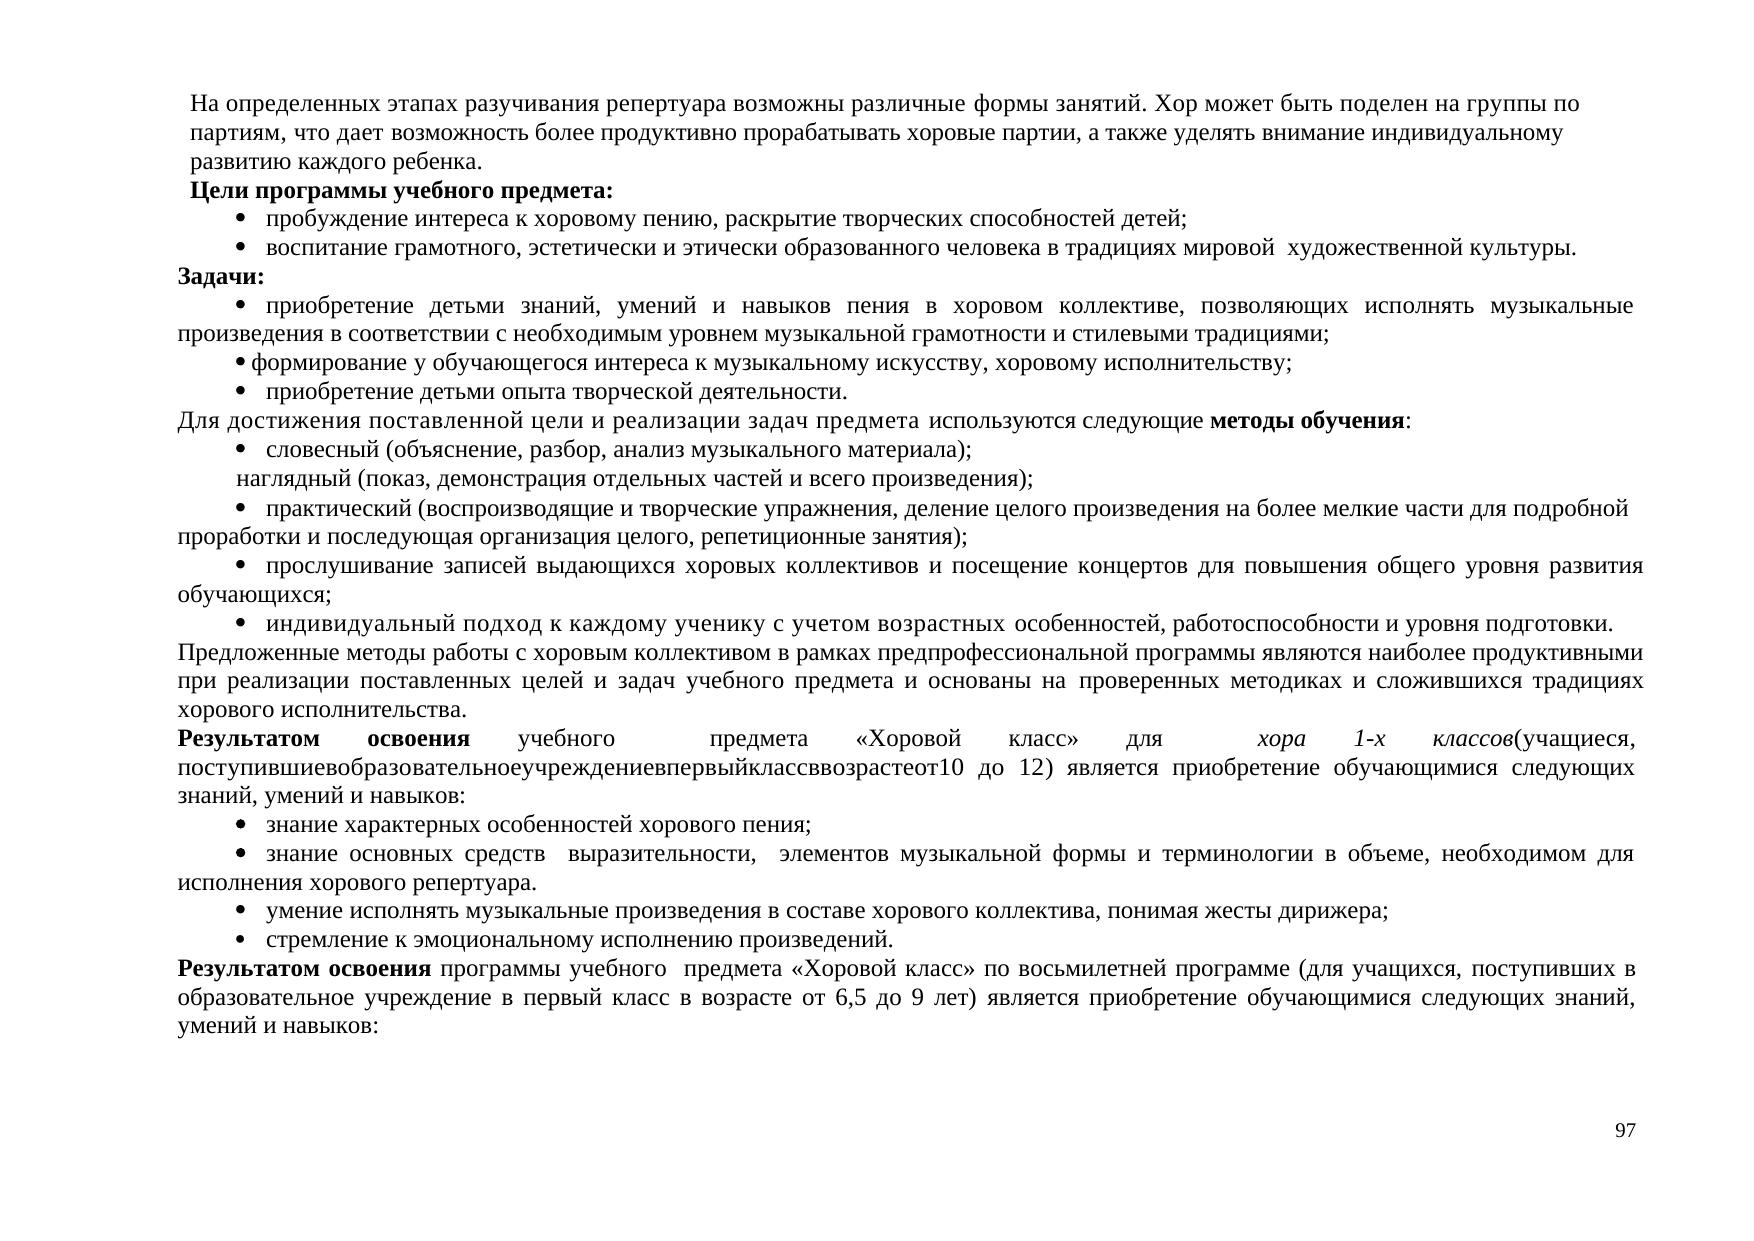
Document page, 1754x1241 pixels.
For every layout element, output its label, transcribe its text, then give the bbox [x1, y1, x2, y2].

list стремление к эмоциональному исполнению произведений. [177, 924, 1645, 953]
text наглядный (показ, демонстрация отдельных частей и всего произведения); [177, 463, 1645, 492]
text Задачи: [177, 261, 1636, 290]
list пробуждение интереса к хоровому пению, раскрытие творческих способностей детей; [177, 203, 1636, 232]
list воспитание грамотного, эстетически и этически образованного человека в традициях мировой художественной культуры. [177, 232, 1636, 261]
list практический (воспроизводящие и творческие упражнения, деление целого произведения на более мелкие части для подробной проработки и последующая организация целого, репетиционные занятия); [177, 493, 1645, 550]
list приобретение детьми знаний, умений и навыков пения в хоровом коллективе, позволяющих исполнять музыкальные произведения в соответствии с необходимым уровнем музыкальной грамотности и стилевыми традициями; [177, 290, 1636, 347]
text Предложенные методы работы с хоровым коллективом в рамках предпрофессиональной программы являются наиболее продуктивными при реализации поставленных целей и задач учебного предмета и основаны на проверенных методиках и сложившихся традициях хорового исполнительства. [177, 637, 1645, 723]
text На определенных этапах разучивания репертуара возможны различные формы занятий. Хор может быть поделен на группы по партиям, что дает возможность более продуктивно прорабатывать хоровые партии, а также уделять внимание индивидуальному развитию каждого ребенка. Цели программы учебного предмета: [190, 88, 1636, 203]
text Результатом освоения учебного предмета «Хоровой класс» для хора 1-х классов(учащиеся, поступившиевобразовательноеучреждениевпервыйклассввозрастеот10 до 12) является приобретение обучающимися следующих знаний, умений и навыков: [177, 723, 1636, 809]
list прослушивание записей выдающихся хоровых коллективов и посещение концертов для повышения общего уровня развития обучающихся; [177, 550, 1645, 608]
text Результатом освоения программы учебного предмета «Хоровой класс» по восьмилетней программе (для учащихся, поступивших в образовательное учреждение в первый класс в возрасте от 6,5 до 9 лет) является приобретение обучающимися следующих знаний, умений и навыков: [177, 953, 1636, 1039]
list формирование у обучающегося интереса к музыкальному искусству, хоровому исполнительству; [177, 347, 1636, 376]
list знание характерных особенностей хорового пения; [177, 809, 1636, 838]
list индивидуальный подход к каждому ученику с учетом возрастных особенностей, работоспособности и уровня подготовки. [177, 608, 1645, 637]
list умение исполнять музыкальные произведения в составе хорового коллектива, понимая жесты дирижера; [177, 896, 1636, 924]
text Для достижения поставленной цели и реализации задач предмета используются следующие методы обучения: [177, 405, 1645, 433]
list знание основных средств выразительности, элементов музыкальной формы и терминологии в объеме, необходимом для исполнения хорового репертуара. [177, 838, 1636, 896]
list приобретение детьми опыта творческой деятельности. [177, 376, 1636, 405]
list словесный (объяснение, разбор, анализ музыкального материала); [177, 434, 1645, 463]
